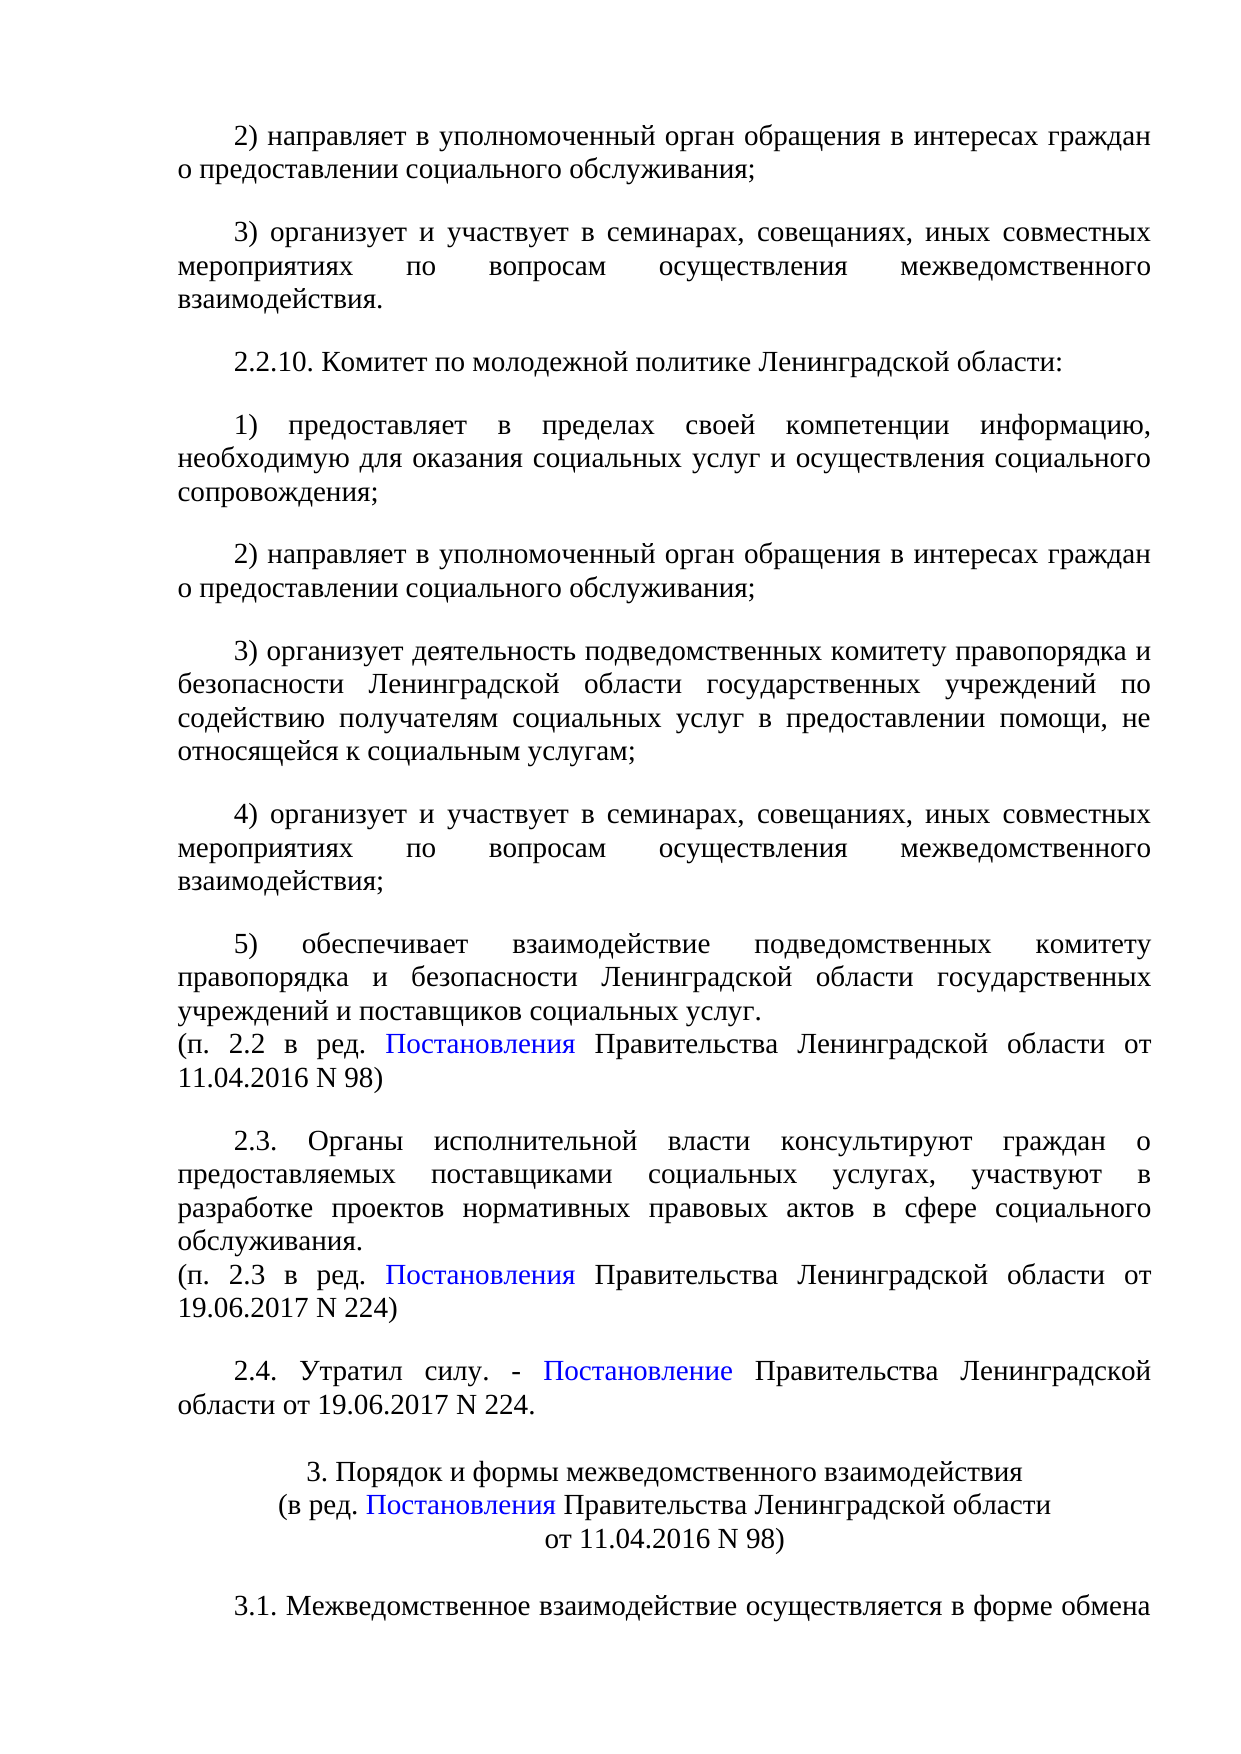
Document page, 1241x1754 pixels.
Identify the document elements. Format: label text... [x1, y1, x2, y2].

text 1) предоставляет в пределах своей компетенции информацию, необходимую для оказания социальных услуг и осуществления социального сопровождения; [177, 407, 1152, 507]
text 2.4. Утратил силу. - Постановление Правительства Ленинградской области от 19.06.2017 N 224. [177, 1353, 1152, 1420]
text (в ред. Постановления Правительства Ленинградской области [177, 1487, 1152, 1521]
text (п. 2.2 в ред. Постановления Правительства Ленинградской области от 11.04.2016 N 98) [177, 1027, 1152, 1094]
text 2) направляет в уполномоченный орган обращения в интересах граждан о предоставлении социального обслуживания; [177, 537, 1152, 604]
text 2) направляет в уполномоченный орган обращения в интересах граждан о предоставлении социального обслуживания; [177, 118, 1152, 185]
text 2.2.10. Комитет по молодежной политике Ленинградской области: [177, 344, 1152, 378]
text 3. Порядок и формы межведомственного взаимодействия [177, 1454, 1152, 1487]
text 4) организует и участвует в семинарах, совещаниях, иных совместных мероприятиях по вопросам осуществления межведомственного взаимодействия; [177, 796, 1152, 897]
text от 11.04.2016 N 98) [177, 1521, 1152, 1554]
text 5) обеспечивает взаимодействие подведомственных комитету правопорядка и безопасности Ленинградской области государственных учреждений и поставщиков социальных услуг. [177, 926, 1152, 1027]
text (п. 2.3 в ред. Постановления Правительства Ленинградской области от 19.06.2017 N 224) [177, 1257, 1152, 1324]
text 2.3. Органы исполнительной власти консультируют граждан о предоставляемых поставщиками социальных услугах, участвуют в разработке проектов нормативных правовых актов в сфере социального обслуживания. [177, 1123, 1152, 1257]
text 3) организует деятельность подведомственных комитету правопорядка и безопасности Ленинградской области государственных учреждений по содействию получателям социальных услуг в предоставлении помощи, не относящейся к социальным услугам; [177, 633, 1152, 767]
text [177, 1588, 1152, 1622]
text 3) организует и участвует в семинарах, совещаниях, иных совместных мероприятиях по вопросам осуществления межведомственного взаимодействия. [177, 214, 1152, 315]
